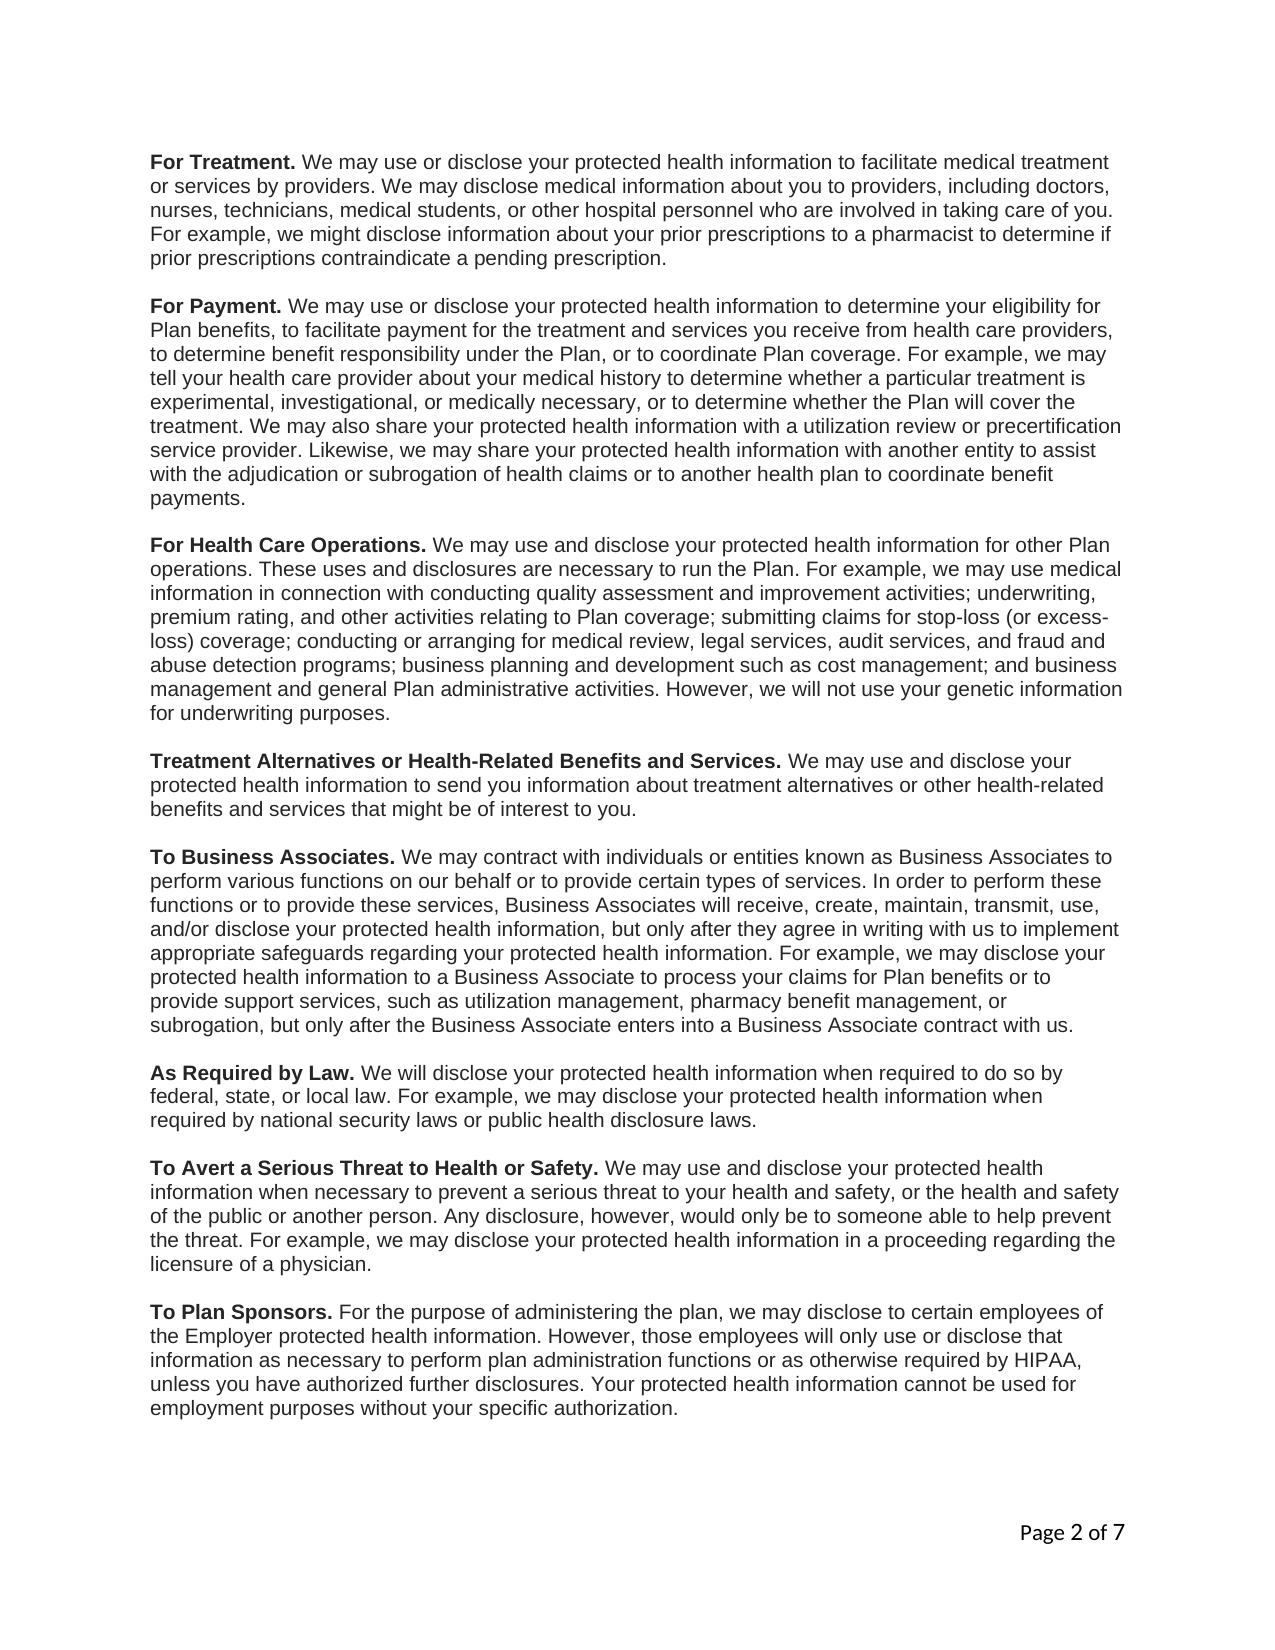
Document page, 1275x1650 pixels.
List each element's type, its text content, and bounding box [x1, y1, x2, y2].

text Treatment Alternatives or Health-Related Benefits and Services. We may use and disclose your protected health information to send you information about treatment alternatives or other health-related benefits and services that might be of interest to you. [150, 749, 1125, 821]
text To Avert a Serious Threat to Health or Safety. We may use and disclose your protected health information when necessary to prevent a serious threat to your health and safety, or the health and safety of the public or another person. Any disclosure, however, would only be to someone able to help prevent the threat. For example, we may disclose your protected health information in a proceeding regarding the licensure of a physician. [150, 1156, 1125, 1276]
text As Required by Law. We will disclose your protected health information when required to do so by federal, state, or local law. For example, we may disclose your protected health information when required by national security laws or public health disclosure laws. [150, 1060, 1125, 1132]
text To Business Associates. We may contract with individuals or entities known as Business Associates to perform various functions on our behalf or to provide certain types of services. In order to perform these functions or to provide these services, Business Associates will receive, create, maintain, transmit, use, and/or disclose your protected health information, but only after they agree in writing with us to implement appropriate safeguards regarding your protected health information. For example, we may disclose your protected health information to a Business Associate to process your claims for Plan benefits or to provide support services, such as utilization management, pharmacy benefit management, or subrogation, but only after the Business Associate enters into a Business Associate contract with us. [150, 845, 1125, 1036]
text For Payment. We may use or disclose your protected health information to determine your eligibility for Plan benefits, to facilitate payment for the treatment and services you receive from health care providers, to determine benefit responsibility under the Plan, or to coordinate Plan coverage. For example, we may tell your health care provider about your medical history to determine whether a particular treatment is experimental, investigational, or medically necessary, or to determine whether the Plan will cover the treatment. We may also share your protected health information with a utilization review or precertification service provider. Likewise, we may share your protected health information with another entity to assist with the adjudication or subrogation of health claims or to another health plan to coordinate benefit payments. [150, 294, 1125, 509]
text For Health Care Operations. We may use and disclose your protected health information for other Plan operations. These uses and disclosures are necessary to run the Plan. For example, we may use medical information in connection with conducting quality assessment and improvement activities; underwriting, premium rating, and other activities relating to Plan coverage; submitting claims for stop-loss (or excess-loss) coverage; conducting or arranging for medical review, legal services, audit services, and fraud and abuse detection programs; business planning and development such as cost management; and business management and general Plan administrative activities. However, we will not use your genetic information for underwriting purposes. [150, 533, 1125, 725]
text For Treatment. We may use or disclose your protected health information to facilitate medical treatment or services by providers. We may disclose medical information about you to providers, including doctors, nurses, technicians, medical students, or other hospital personnel who are involved in taking care of you. For example, we might disclose information about your prior prescriptions to a pharmacist to determine if prior prescriptions contraindicate a pending prescription. [150, 150, 1125, 270]
text To Plan Sponsors. For the purpose of administering the plan, we may disclose to certain employees of the Employer protected health information. However, those employees will only use or disclose that information as necessary to perform plan administration functions or as otherwise required by HIPAA, unless you have authorized further disclosures. Your protected health information cannot be used for employment purposes without your specific authorization. [150, 1300, 1125, 1420]
